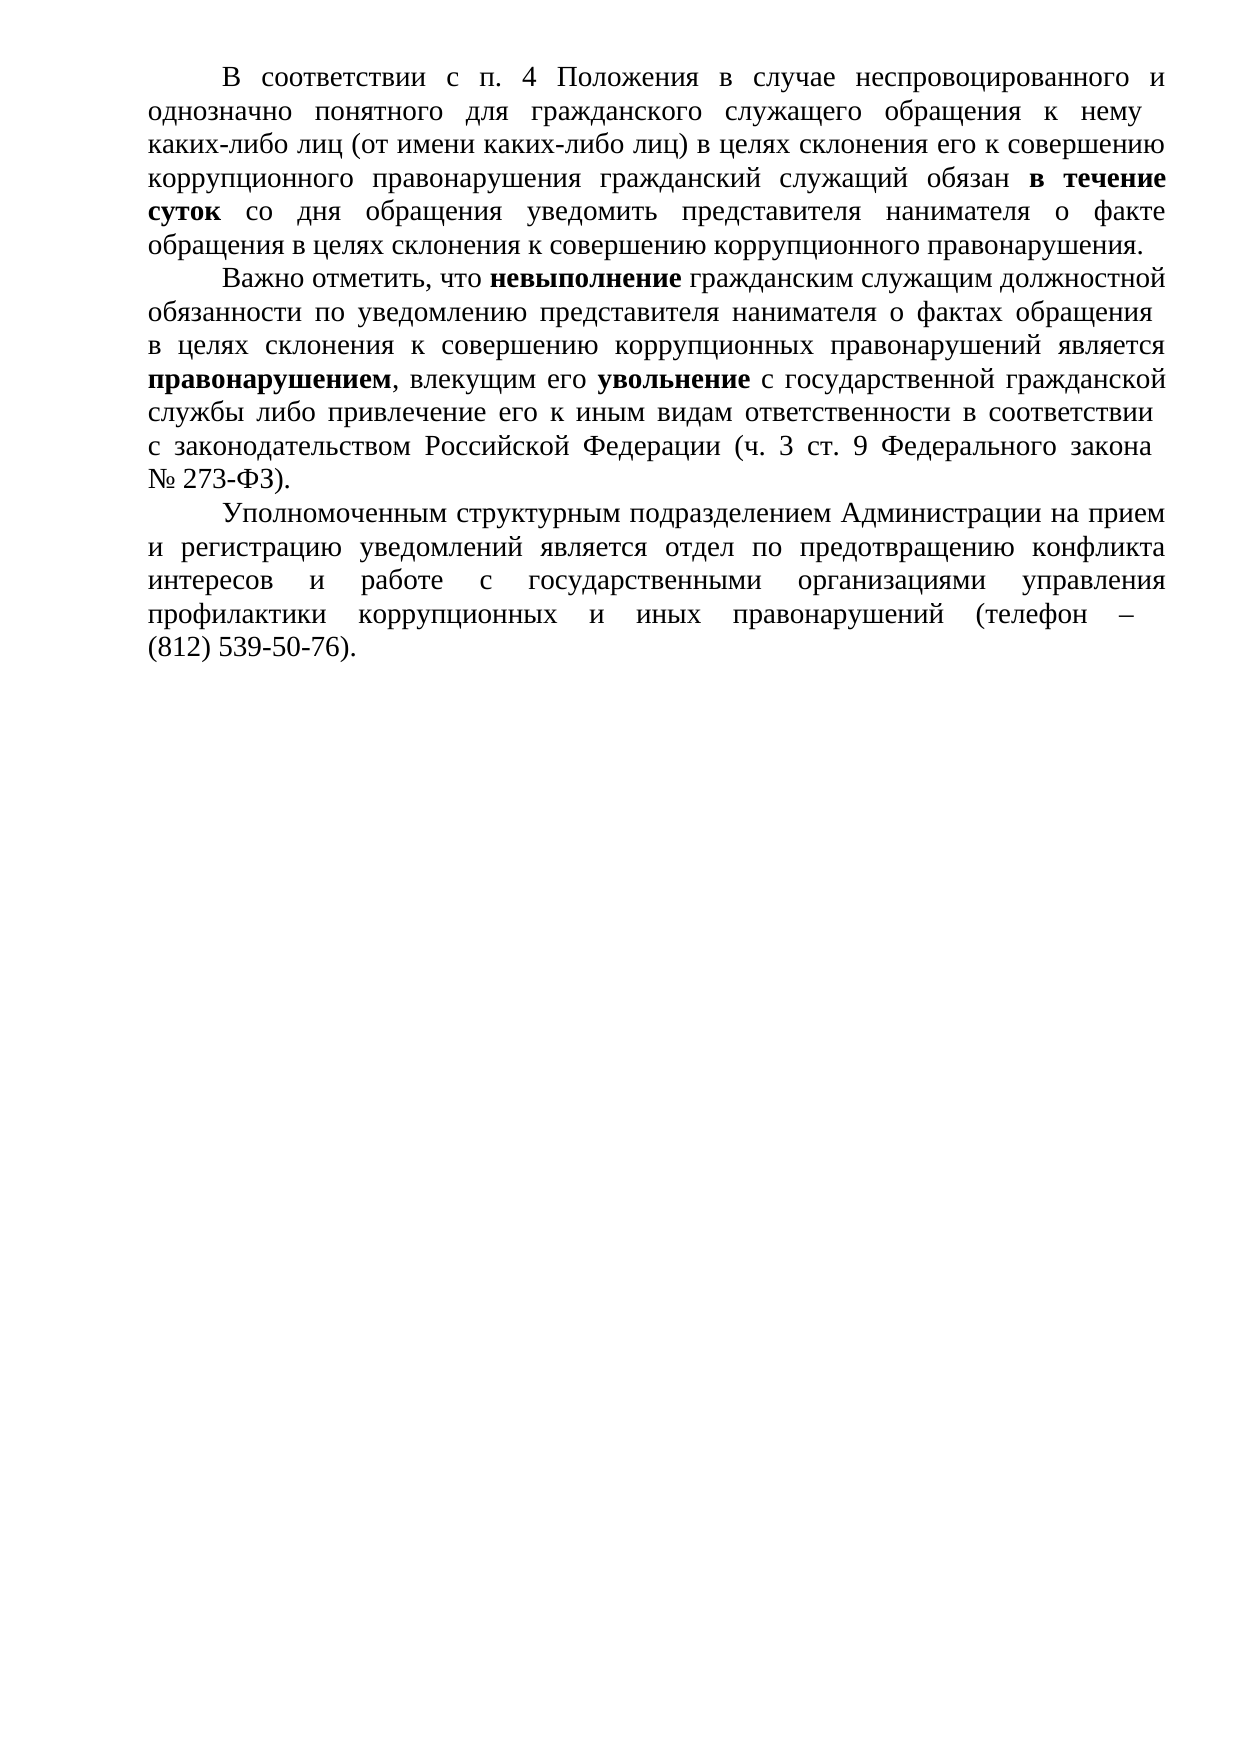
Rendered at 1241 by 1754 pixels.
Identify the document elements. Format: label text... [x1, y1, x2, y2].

text Уполномоченным структурным подразделением Администрации на прием и регистрацию уведомлений является отдел по предотвращению конфликта интересов и работе с государственными организациями управления профилактики коррупционных и иных правонарушений (телефон – (812) 539-50-76). [148, 495, 1166, 663]
text В соответствии с п. 4 Положения в случае неспровоцированного и однозначно понятного для гражданского служащего обращения к нему каких-либо лиц (от имени каких-либо лиц) в целях склонения его к совершению коррупционного правонарушения гражданский служащий обязан в течение суток со дня обращения уведомить представителя нанимателя о факте обращения в целях склонения к совершению коррупционного правонарушения. [148, 59, 1166, 260]
text Важно отметить, что невыполнение гражданским служащим должностной обязанности по уведомлению представителя нанимателя о фактах обращения в целях склонения к совершению коррупционных правонарушений является правонарушением, влекущим его увольнение с государственной гражданской службы либо привлечение его к иным видам ответственности в соответствии с законодательством Российской Федерации (ч. 3 ст. 9 Федерального закона № 273-ФЗ). [148, 260, 1166, 495]
